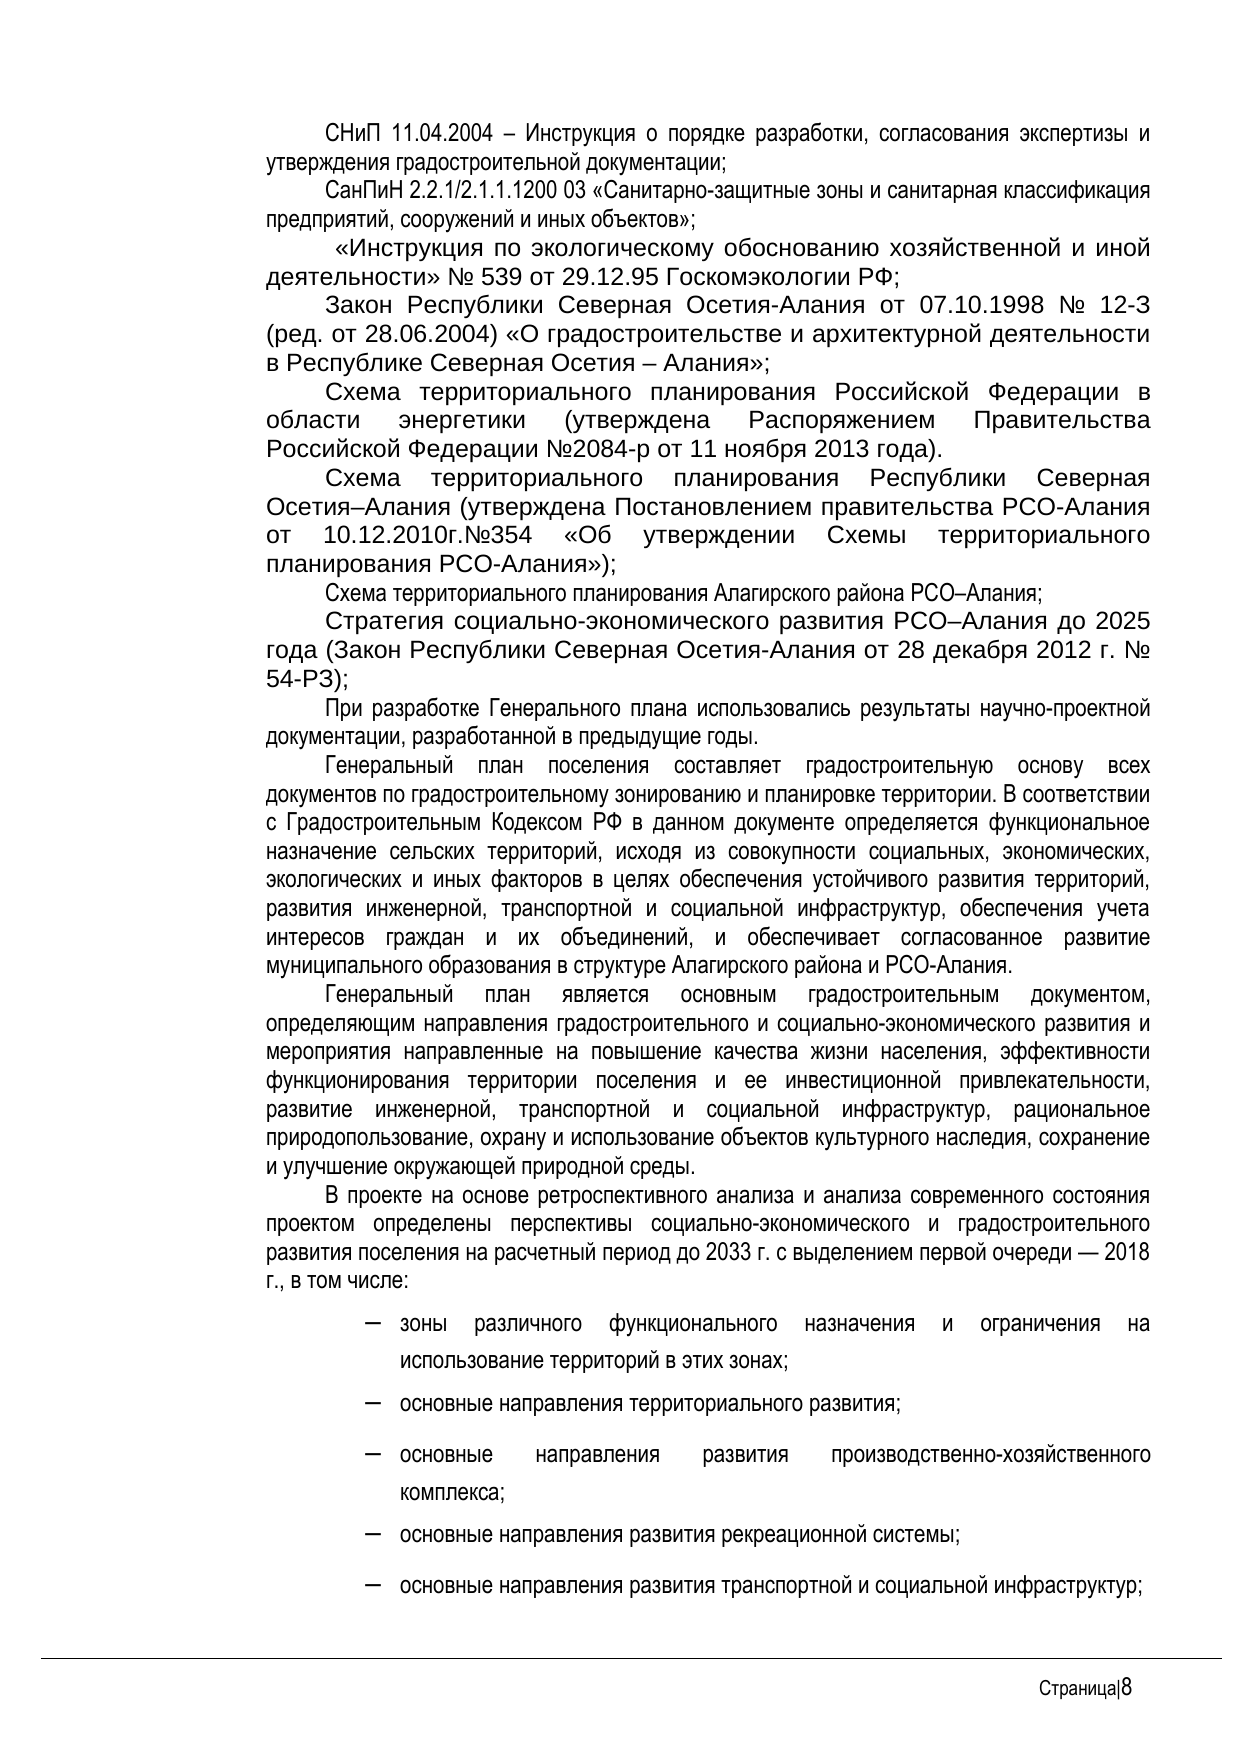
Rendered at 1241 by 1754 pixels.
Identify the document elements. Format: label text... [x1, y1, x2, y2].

text Закон Республики Северная Осетия-Алания от 07.10.1998 № 12-З (ред. от 28.06.2004) «О градостроительстве и архитектурной деятельности в Республике Северная Осетия – Алания»; [266, 290, 1152, 376]
text Генеральный план является основным градостроительным документом, определяющим направления градостроительного и социально-экономического развития и мероприятия направленные на повышение качества жизни населения, эффективности функционирования территории поселения и ее инвестиционной привлекательности, развитие инженерной, транспортной и социальной инфраструктур, рациональное природопользование, охрану и использование объектов культурного наследия, сохранение и улучшение окружающей природной среды. [266, 979, 1152, 1179]
text Схема территориального планирования Российской Федерации в области энергетики (утверждена Распоряжением Правительства Российской Федерации №2084-р от 11 ноября 2013 года). [266, 376, 1152, 463]
list основные направления развития транспортной и социальной инфраструктур; [362, 1556, 1152, 1608]
text В проекте на основе ретроспективного анализа и анализа современного состояния проектом определены перспективы социально-экономического и градостроительного развития поселения на расчетный период до 2033 г. с выделением первой очереди — 2018 г., в том числе: [266, 1179, 1152, 1294]
text Генеральный план поселения составляет градостроительную основу всех документов по градостроительному зонированию и планировке территории. В соответствии с Градостроительным Кодексом РФ в данном документе определяется функциональное назначение сельских территорий, исходя из совокупности социальных, экономических, экологических и иных факторов в целях обеспечения устойчивого развития территорий, развития инженерной, транспортной и социальной инфраструктур, обеспечения учета интересов граждан и их объединений, и обеспечивает согласованное развитие муниципального образования в структуре Алагирского района и РСО-Алания. [266, 750, 1152, 979]
text При разработке Генерального плана использовались результаты научно-проектной документации, разработанной в предыдущие годы. [266, 693, 1152, 750]
list зоны различного функционального назначения и ограничения на использование территорий в этих зонах; [362, 1294, 1152, 1374]
text СНиП 11.04.2004 – Инструкция о порядке разработки, согласования экспертизы и утверждения градостроительной документации; [266, 118, 1152, 175]
text «Инструкция по экологическому обоснованию хозяйственной и иной деятельности» № 539 от 29.12.95 Госкомэкологии РФ; [266, 233, 1152, 290]
text Схема территориального планирования Республики Северная Осетия–Алания (утверждена Постановлением правительства РСО-Алания от 10.12.2010г.№354 «Об утверждении Схемы территориального планирования РСО-Алания»); [266, 463, 1152, 578]
list основные направления развития рекреационной системы; [362, 1505, 1152, 1556]
list основные направления развития производственно-хозяйственного комплекса; [362, 1425, 1152, 1505]
text Схема территориального планирования Алагирского района РСО–Алания; [266, 578, 1152, 606]
list основные направления территориального развития; [362, 1374, 1152, 1425]
text СанПиН 2.2.1/2.1.1.1200 03 «Санитарно-защитные зоны и санитарная классификация предприятий, сооружений и иных объектов»; [266, 175, 1152, 233]
text Стратегия социально-экономического развития РСО–Алания до 2025 года (Закон Республики Северная Осетия-Алания от 28 декабря 2012 г. № 54-РЗ); [266, 606, 1152, 693]
